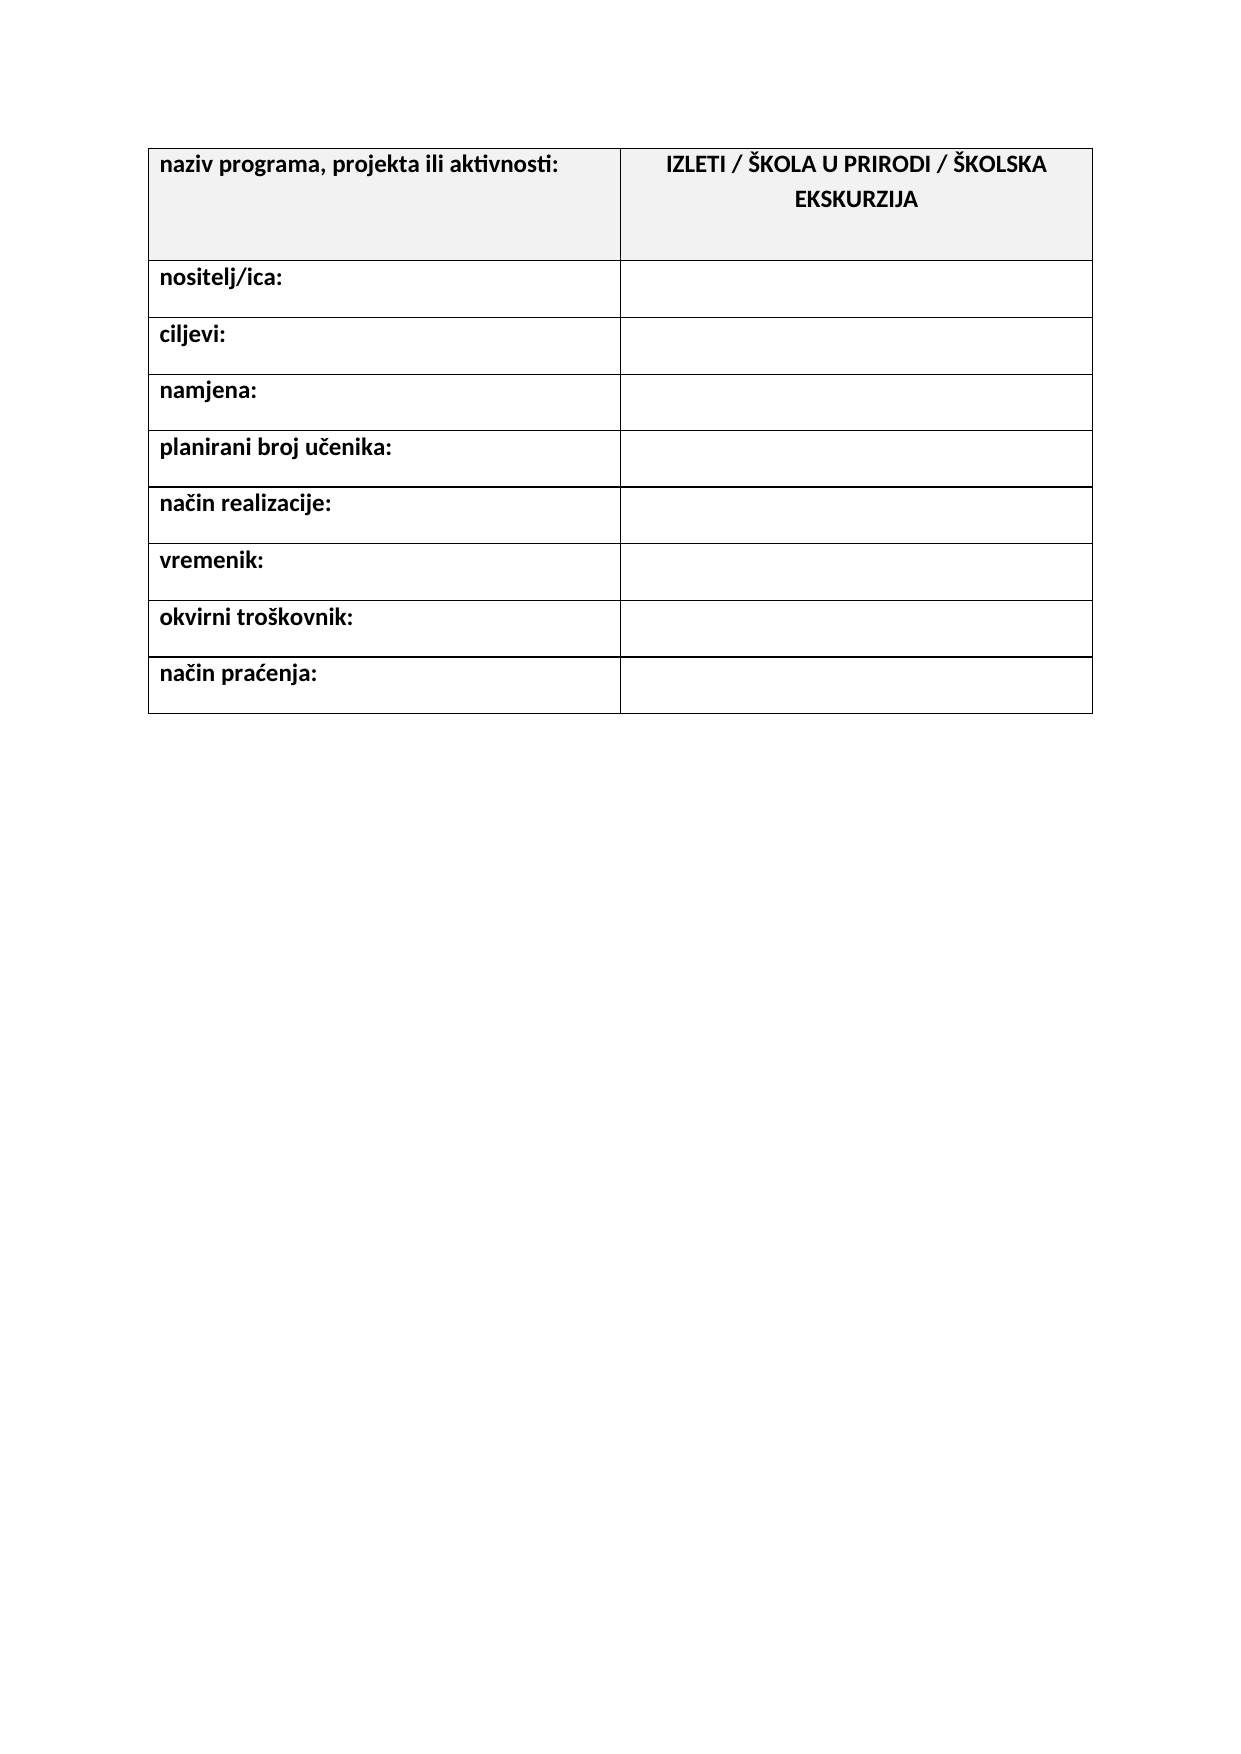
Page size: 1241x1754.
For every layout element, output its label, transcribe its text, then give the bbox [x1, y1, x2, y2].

table_cell vremenik: [149, 544, 620, 600]
table_cell [621, 375, 1092, 430]
table_cell ciljevi: [149, 318, 620, 373]
table_cell nositelj/ica: [149, 261, 620, 317]
table_cell [621, 261, 1092, 317]
table_cell [621, 601, 1092, 656]
table_cell namjena: [149, 375, 620, 430]
table_cell [621, 431, 1092, 486]
table_cell planirani broj učenika: [149, 431, 620, 486]
table_cell [621, 318, 1092, 373]
table_cell [621, 658, 1092, 713]
table_cell način praćenja: [149, 658, 620, 713]
table_header naziv programa, projekta ili aktivnosti: [149, 149, 620, 260]
table_cell [621, 488, 1092, 543]
table_cell [621, 544, 1092, 600]
table_cell okvirni troškovnik: [149, 601, 620, 656]
table_header IZLETI / ŠKOLA U PRIRODI / ŠKOLSKA EKSKURZIJA [621, 149, 1092, 260]
table_cell način realizacije: [149, 488, 620, 543]
